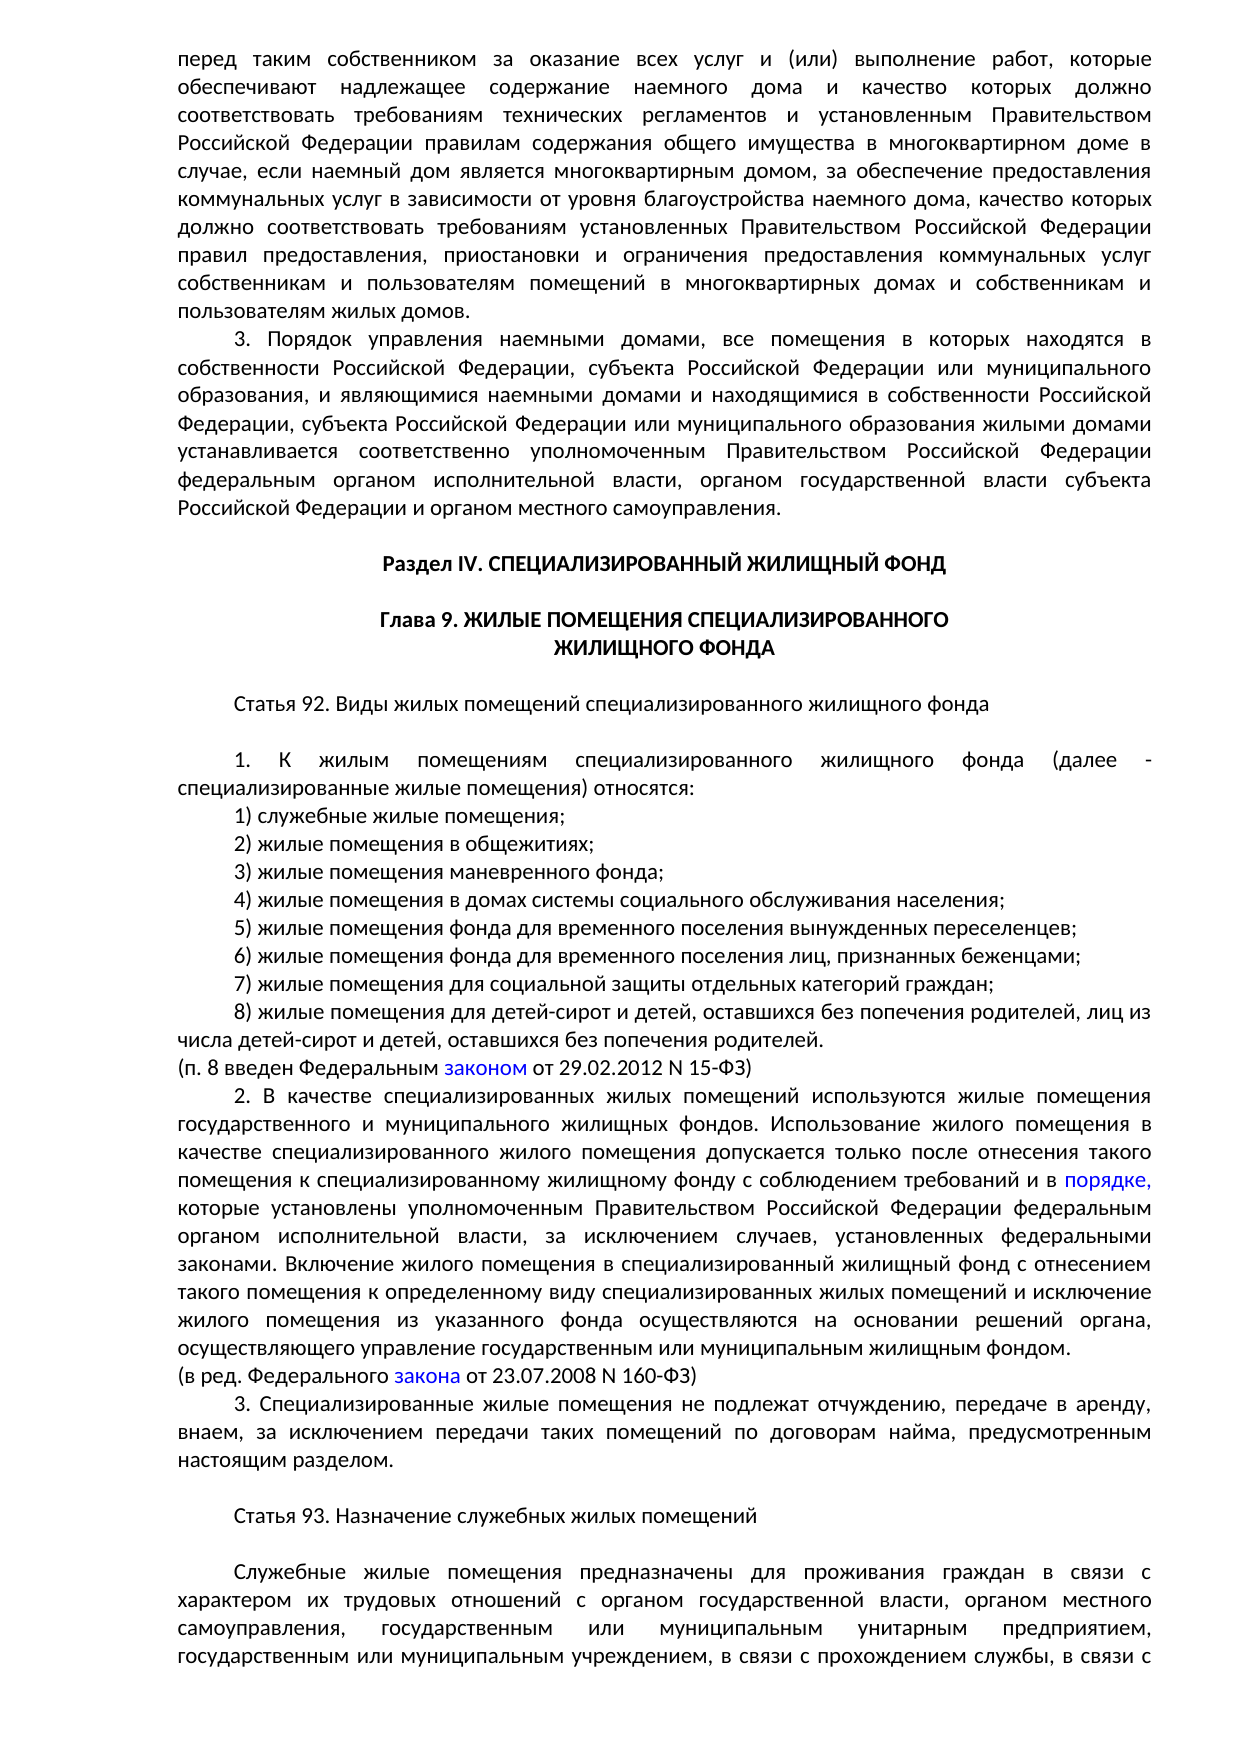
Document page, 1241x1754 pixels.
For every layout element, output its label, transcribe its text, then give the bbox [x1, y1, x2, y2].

text 3. Специализированные жилые помещения не подлежат отчуждению, передаче в аренду, внаем, за исключением передачи таких помещений по договорам найма, предусмотренным настоящим разделом. [177, 1389, 1152, 1473]
text (п. 8 введен Федеральным законом от 29.02.2012 N 15-ФЗ) [177, 1053, 1152, 1081]
text (в ред. Федерального закона от 23.07.2008 N 160-ФЗ) [177, 1361, 1152, 1389]
text 6) жилые помещения фонда для временного поселения лиц, признанных беженцами; [177, 941, 1152, 969]
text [177, 1557, 1152, 1669]
text 3) жилые помещения маневренного фонда; [177, 857, 1152, 885]
text 5) жилые помещения фонда для временного поселения вынужденных переселенцев; [177, 913, 1152, 941]
text Глава 9. ЖИЛЫЕ ПОМЕЩЕНИЯ СПЕЦИАЛИЗИРОВАННОГО [177, 605, 1152, 633]
text 8) жилые помещения для детей-сирот и детей, оставшихся без попечения родителей, лиц из числа детей-сирот и детей, оставшихся без попечения родителей. [177, 997, 1152, 1053]
text Статья 93. Назначение служебных жилых помещений [177, 1501, 1152, 1529]
text 1) служебные жилые помещения; [177, 801, 1152, 829]
text Раздел IV. СПЕЦИАЛИЗИРОВАННЫЙ ЖИЛИЩНЫЙ ФОНД [177, 549, 1152, 577]
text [177, 44, 1152, 324]
text ЖИЛИЩНОГО ФОНДА [177, 633, 1152, 661]
text 2) жилые помещения в общежитиях; [177, 829, 1152, 857]
text 3. Порядок управления наемными домами, все помещения в которых находятся в собственности Российской Федерации, субъекта Российской Федерации или муниципального образования, и являющимися наемными домами и находящимися в собственности Российской Федерации, субъекта Российской Федерации или муниципального образования жилыми домами устанавливается соответственно уполномоченным Правительством Российской Федерации федеральным органом исполнительной власти, органом государственной власти субъекта Российской Федерации и органом местного самоуправления. [177, 324, 1152, 521]
text 7) жилые помещения для социальной защиты отдельных категорий граждан; [177, 969, 1152, 997]
text Статья 92. Виды жилых помещений специализированного жилищного фонда [177, 689, 1152, 717]
text 4) жилые помещения в домах системы социального обслуживания населения; [177, 885, 1152, 913]
text 1. К жилым помещениям специализированного жилищного фонда (далее - специализированные жилые помещения) относятся: [177, 745, 1152, 801]
text 2. В качестве специализированных жилых помещений используются жилые помещения государственного и муниципального жилищных фондов. Использование жилого помещения в качестве специализированного жилого помещения допускается только после отнесения такого помещения к специализированному жилищному фонду с соблюдением требований и в порядке, которые установлены уполномоченным Правительством Российской Федерации федеральным органом исполнительной власти, за исключением случаев, установленных федеральными законами. Включение жилого помещения в специализированный жилищный фонд с отнесением такого помещения к определенному виду специализированных жилых помещений и исключение жилого помещения из указанного фонда осуществляются на основании решений органа, осуществляющего управление государственным или муниципальным жилищным фондом. [177, 1081, 1152, 1361]
